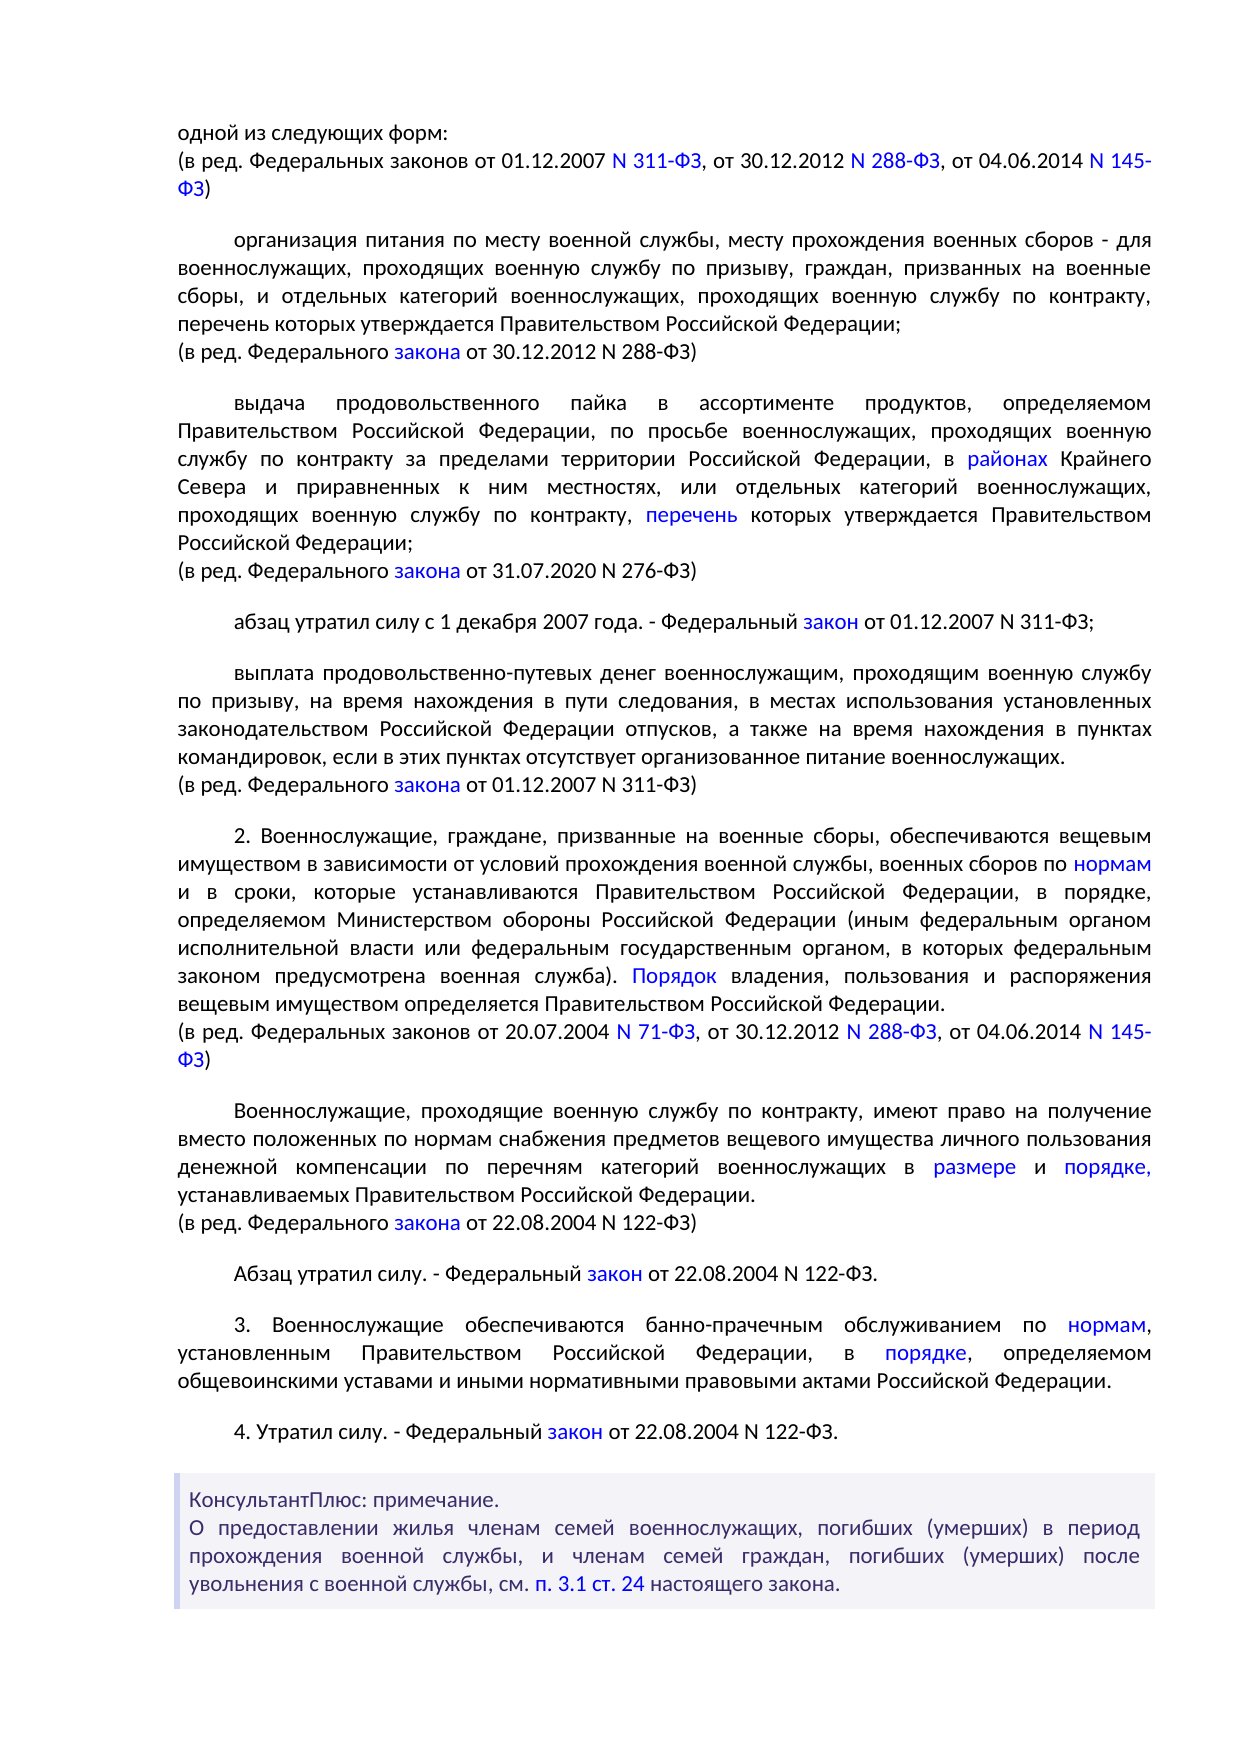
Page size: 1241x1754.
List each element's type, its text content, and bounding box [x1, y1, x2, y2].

text выплата продовольственно-путевых денег военнослужащим, проходящим военную службу по призыву, на время нахождения в пути следования, в местах использования установленных законодательством Российской Федерации отпусков, а также на время нахождения в пунктах командировок, если в этих пунктах отсутствует организованное питание военнослужащих. [177, 658, 1152, 770]
text Абзац утратил силу. - Федеральный закон от 22.08.2004 N 122-ФЗ. [177, 1259, 1152, 1287]
text (в ред. Федерального закона от 30.12.2012 N 288-ФЗ) [177, 337, 1152, 365]
text (в ред. Федерального закона от 22.08.2004 N 122-ФЗ) [177, 1208, 1152, 1236]
text (в ред. Федеральных законов от 20.07.2004 N 71-ФЗ, от 30.12.2012 N 288-ФЗ, от 04.06.2014 N 145-ФЗ) [177, 1017, 1152, 1073]
text (в ред. Федерального закона от 01.12.2007 N 311-ФЗ) [177, 770, 1152, 798]
text (в ред. Федеральных законов от 01.12.2007 N 311-ФЗ, от 30.12.2012 N 288-ФЗ, от 04.06.2014 N 145-ФЗ) [177, 146, 1152, 202]
text 4. Утратил силу. - Федеральный закон от 22.08.2004 N 122-ФЗ. [177, 1417, 1152, 1445]
table_header КонсультантПлюс: примечание. О предоставлении жилья членам семей военнослужащих, погибших (умерших) в период прохождения военной службы, и членам семей граждан, погибших (умерших) после увольнения с военной службы, см. п. 3.1 ст. 24 настоящего закона. [180, 1473, 1149, 1609]
text (в ред. Федерального закона от 31.07.2020 N 276-ФЗ) [177, 556, 1152, 584]
text абзац утратил силу с 1 декабря 2007 года. - Федеральный закон от 01.12.2007 N 311-ФЗ; [177, 607, 1152, 635]
text выдача продовольственного пайка в ассортименте продуктов, определяемом Правительством Российской Федерации, по просьбе военнослужащих, проходящих военную службу по контракту за пределами территории Российской Федерации, в районах Крайнего Севера и приравненных к ним местностях, или отдельных категорий военнослужащих, проходящих военную службу по контракту, перечень которых утверждается Правительством Российской Федерации; [177, 388, 1152, 556]
text организация питания по месту военной службы, месту прохождения военных сборов - для военнослужащих, проходящих военную службу по призыву, граждан, призванных на военные сборы, и отдельных категорий военнослужащих, проходящих военную службу по контракту, перечень которых утверждается Правительством Российской Федерации; [177, 225, 1152, 337]
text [177, 118, 1152, 146]
text 3. Военнослужащие обеспечиваются банно-прачечным обслуживанием по нормам, установленным Правительством Российской Федерации, в порядке, определяемом общевоинскими уставами и иными нормативными правовыми актами Российской Федерации. [177, 1310, 1152, 1394]
text 2. Военнослужащие, граждане, призванные на военные сборы, обеспечиваются вещевым имуществом в зависимости от условий прохождения военной службы, военных сборов по нормам и в сроки, которые устанавливаются Правительством Российской Федерации, в порядке, определяемом Министерством обороны Российской Федерации (иным федеральным органом исполнительной власти или федеральным государственным органом, в которых федеральным законом предусмотрена военная служба). Порядок владения, пользования и распоряжения вещевым имуществом определяется Правительством Российской Федерации. [177, 821, 1152, 1017]
text Военнослужащие, проходящие военную службу по контракту, имеют право на получение вместо положенных по нормам снабжения предметов вещевого имущества личного пользования денежной компенсации по перечням категорий военнослужащих в размере и порядке, устанавливаемых Правительством Российской Федерации. [177, 1096, 1152, 1208]
